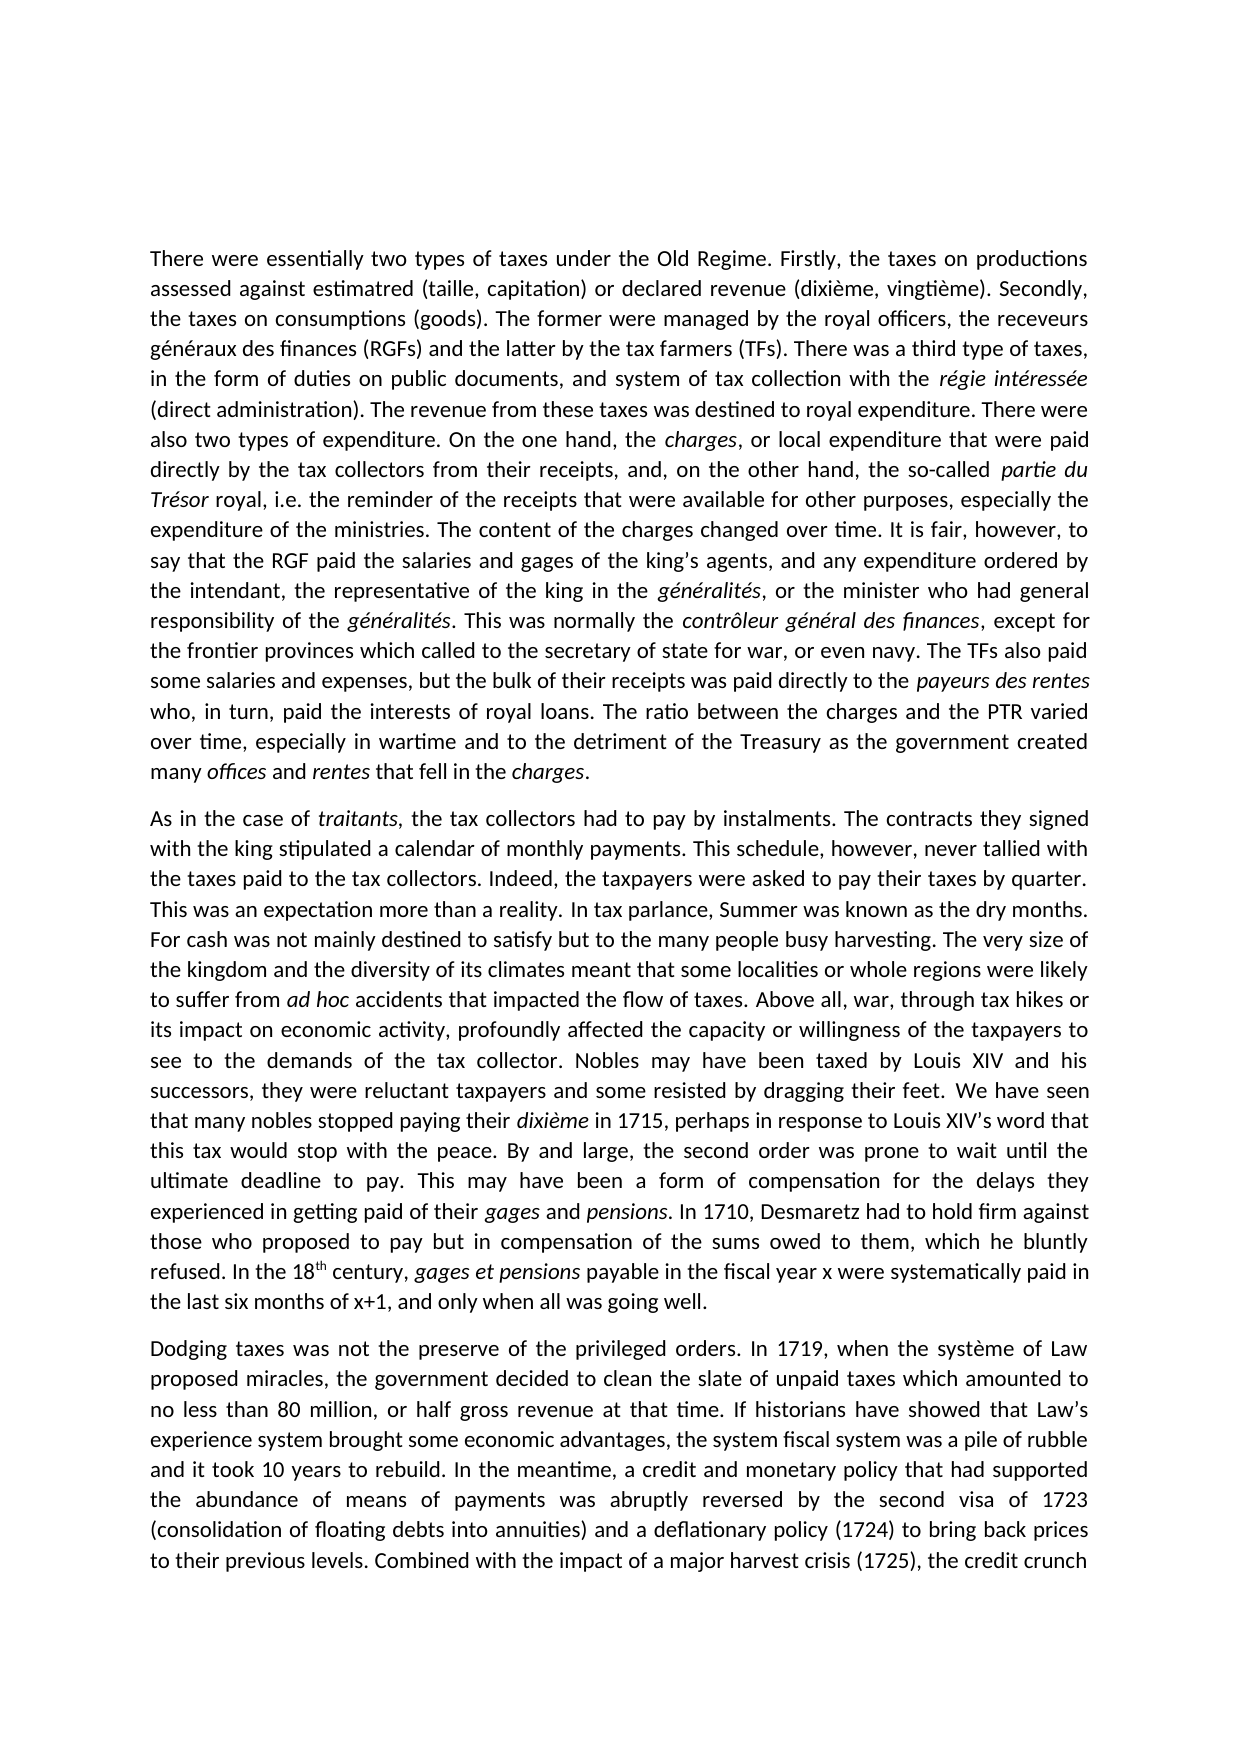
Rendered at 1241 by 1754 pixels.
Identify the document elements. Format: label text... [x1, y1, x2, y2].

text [150, 1334, 1090, 1574]
text There were essentially two types of taxes under the Old Regime. Firstly, the taxes on productions assessed against estimatred (taille, capitation) or declared revenue (dixième, vingtième). Secondly, the taxes on consumptions (goods). The former were managed by the royal officers, the receveurs généraux des finances (RGFs) and the latter by the tax farmers (TFs). There was a third type of taxes, in the form of duties on public documents, and system of tax collection with the régie intéressée (direct administration). The revenue from these taxes was destined to royal expenditure. There were also two types of expenditure. On the one hand, the charges, or local expenditure that were paid directly by the tax collectors from their receipts, and, on the other hand, the so-called partie du Trésor royal, i.e. the reminder of the receipts that were available for other purposes, especially the expenditure of the ministries. The content of the charges changed over time. It is fair, however, to say that the RGF paid the salaries and gages of the king’s agents, and any expenditure ordered by the intendant, the representative of the king in the généralités, or the minister who had general responsibility of the généralités. This was normally the contrôleur général des finances, except for the frontier provinces which called to the secretary of state for war, or even navy. The TFs also paid some salaries and expenses, but the bulk of their receipts was paid directly to the payeurs des rentes who, in turn, paid the interests of royal loans. The ratio between the charges and the PTR varied over time, especially in wartime and to the detriment of the Treasury as the government created many offices and rentes that fell in the charges. [150, 244, 1090, 785]
text As in the case of traitants, the tax collectors had to pay by instalments. The contracts they signed with the king stipulated a calendar of monthly payments. This schedule, however, never tallied with the taxes paid to the tax collectors. Indeed, the taxpayers were asked to pay their taxes by quarter. This was an expectation more than a reality. In tax parlance, Summer was known as the dry months. For cash was not mainly destined to satisfy but to the many people busy harvesting. The very size of the kingdom and the diversity of its climates meant that some localities or whole regions were likely to suffer from ad hoc accidents that impacted the flow of taxes. Above all, war, through tax hikes or its impact on economic activity, profoundly affected the capacity or willingness of the taxpayers to see to the demands of the tax collector. Nobles may have been taxed by Louis XIV and his successors, they were reluctant taxpayers and some resisted by dragging their feet. We have seen that many nobles stopped paying their dixième in 1715, perhaps in response to Louis XIV’s word that this tax would stop with the peace. By and large, the second order was prone to wait until the ultimate deadline to pay. This may have been a form of compensation for the delays they experienced in getting paid of their gages and pensions. In 1710, Desmaretz had to hold firm against those who proposed to pay but in compensation of the sums owed to them, which he bluntly refused. In the 18th century, gages et pensions payable in the fiscal year x were systematically paid in the last six months of x+1, and only when all was going well. [150, 804, 1090, 1316]
